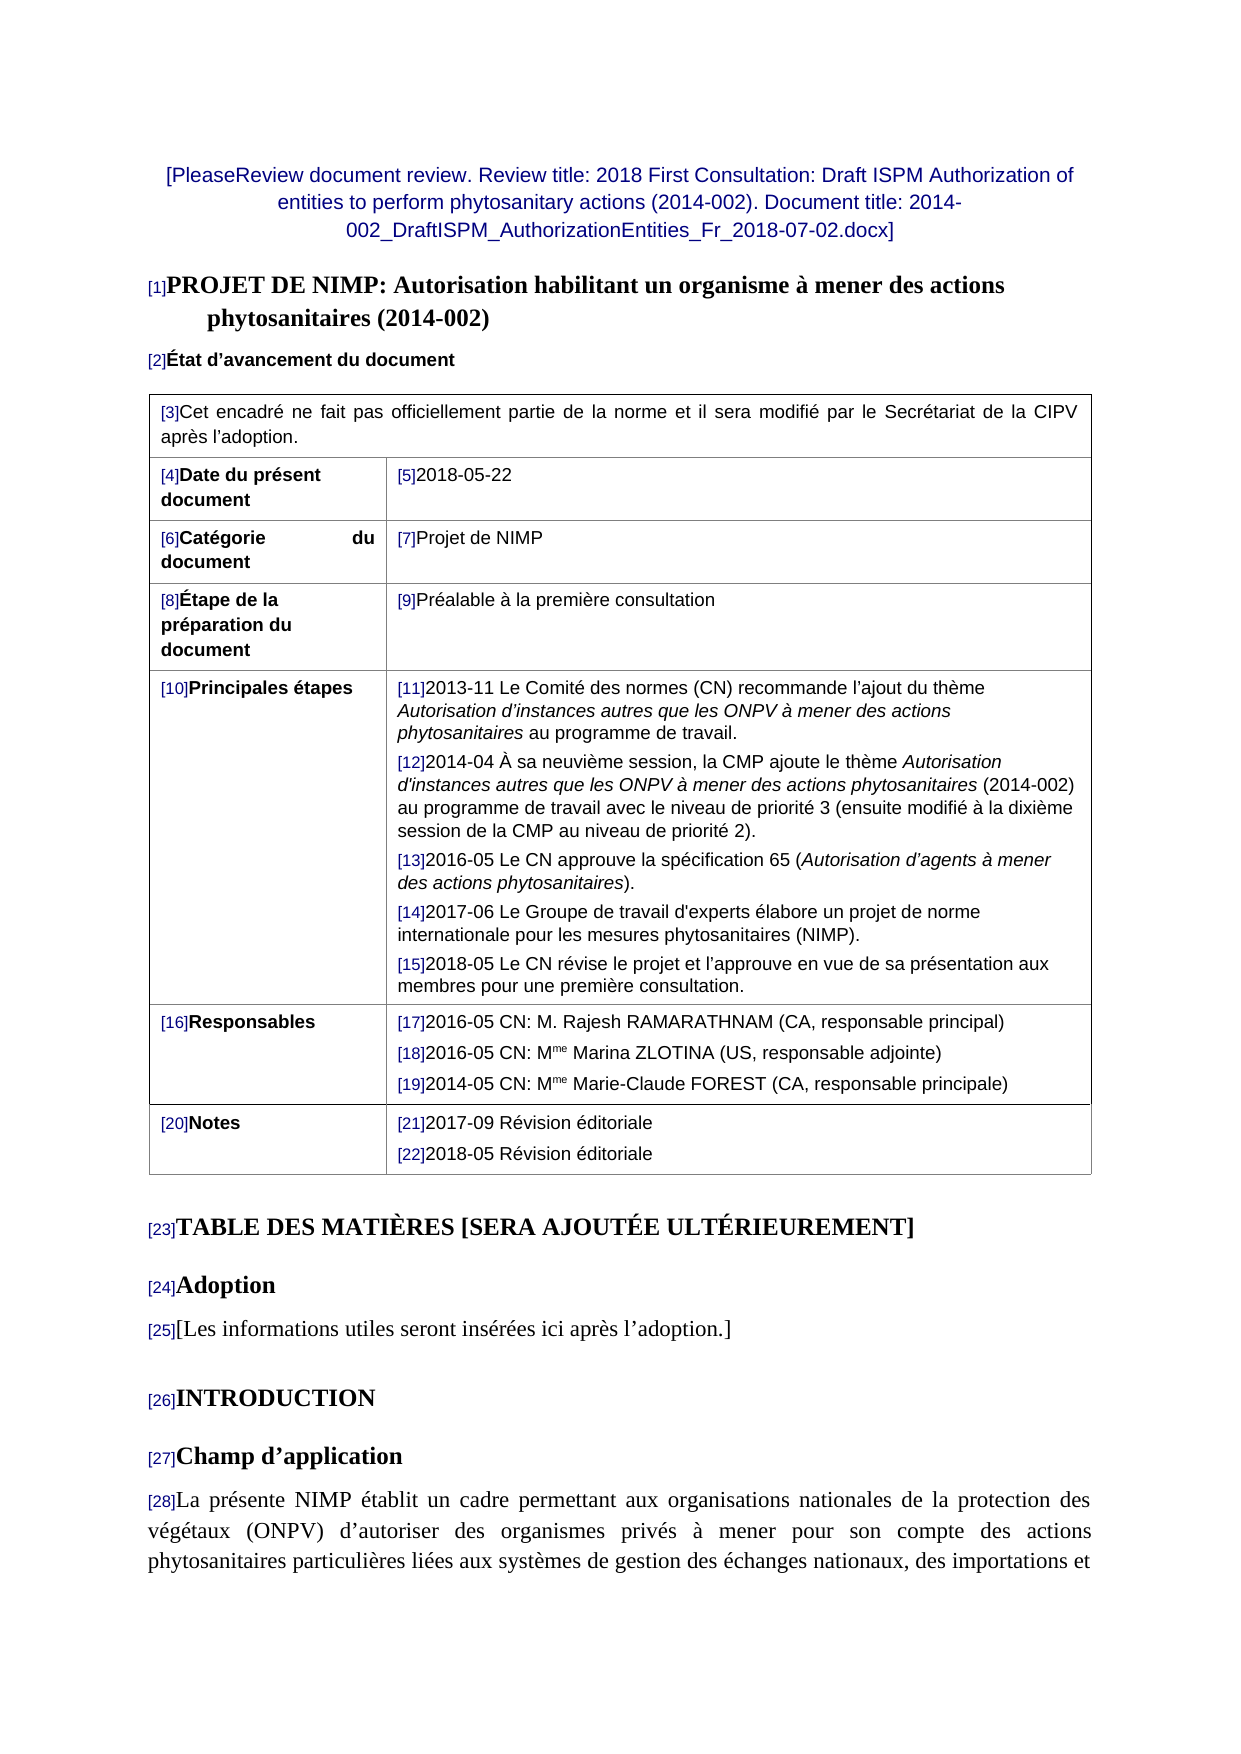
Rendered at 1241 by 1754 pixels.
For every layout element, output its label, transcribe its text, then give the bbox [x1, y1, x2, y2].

subtitle [24]Adoption [148, 1270, 1092, 1298]
table_cell [4]Date du présent document [150, 458, 386, 520]
text [26]Introduction [148, 1383, 1092, 1412]
text [PleaseReview document review. Review title: 2018 First Consultation: Draft ISPM Authorization of entities to perform phytosanitary actions (2014-002). Document title: 2014-002_DraftISPM_AuthorizationEntities_Fr_2018-07-02.docx] [148, 162, 1092, 241]
table_cell [17]2016-05 CN: M. Rajesh RAMARATHNAM (CA, responsable principal) [18]2016-05 CN: Mme Marina ZLOTINA (US, responsable adjointe) [19]2014-05 CN: Mme Marie-Claude FOREST (CA, responsable principale) [387, 1005, 1091, 1104]
table_cell [8]Étape de la préparation du document [150, 584, 386, 670]
table_header [3]Cet encadré ne fait pas officiellement partie de la norme et il sera modifié par le Secrétariat de la CIPV après l’adoption. [150, 395, 1091, 457]
table_cell [10]Principales étapes [150, 671, 386, 1004]
table_cell [20]Notes [150, 1105, 386, 1174]
table_cell [7]Projet de NIMP [387, 521, 1091, 582]
table_cell [9]Préalable à la première consultation [387, 584, 1091, 670]
table_cell [16]Responsables [150, 1005, 386, 1104]
subtitle [1]PROJET DE NIMP: Autorisation habilitant un organisme à mener des actions phytosanitaires (2014-002) [148, 270, 1092, 332]
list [148, 1486, 1092, 1573]
text [23]TABLE DES MATIÈRES [sera ajoutée ultérieurement] [148, 1212, 1092, 1240]
table_cell [5]2018-05-22 [387, 458, 1091, 520]
table_cell [11]2013-11 Le Comité des normes (CN) recommande l’ajout du thème Autorisation d’instances autres que les ONPV à mener des actions phytosanitaires au programme de travail. [12]2014-04 À sa neuvième session, la CMP ajoute le thème Autorisation d'instances autres que les ONPV à mener des actions phytosanitaires (2014-002) au programme de travail avec le niveau de priorité 3 (ensuite modifié à la dixième session de la CMP au niveau de priorité 2). [13]2016-05 Le CN approuve la spécification 65 (Autorisation d’agents à mener des actions phytosanitaires). [14]2017-06 Le Groupe de travail d'experts élabore un projet de norme internationale pour les mesures phytosanitaires (NIMP). [15]2018-05 Le CN révise le projet et l’approuve en vue de sa présentation aux membres pour une première consultation. [387, 671, 1091, 1004]
list [25][Les informations utiles seront insérées ici après l’adoption.] [148, 1315, 1092, 1342]
table_cell [21]2017-09 Révision éditoriale [22]2018-05 Révision éditoriale [387, 1104, 1091, 1174]
text [2]État d’avancement du document [148, 348, 1092, 370]
table_cell [6]Catégorie du document [150, 521, 386, 582]
subtitle [27]Champ d’application [148, 1441, 1092, 1470]
